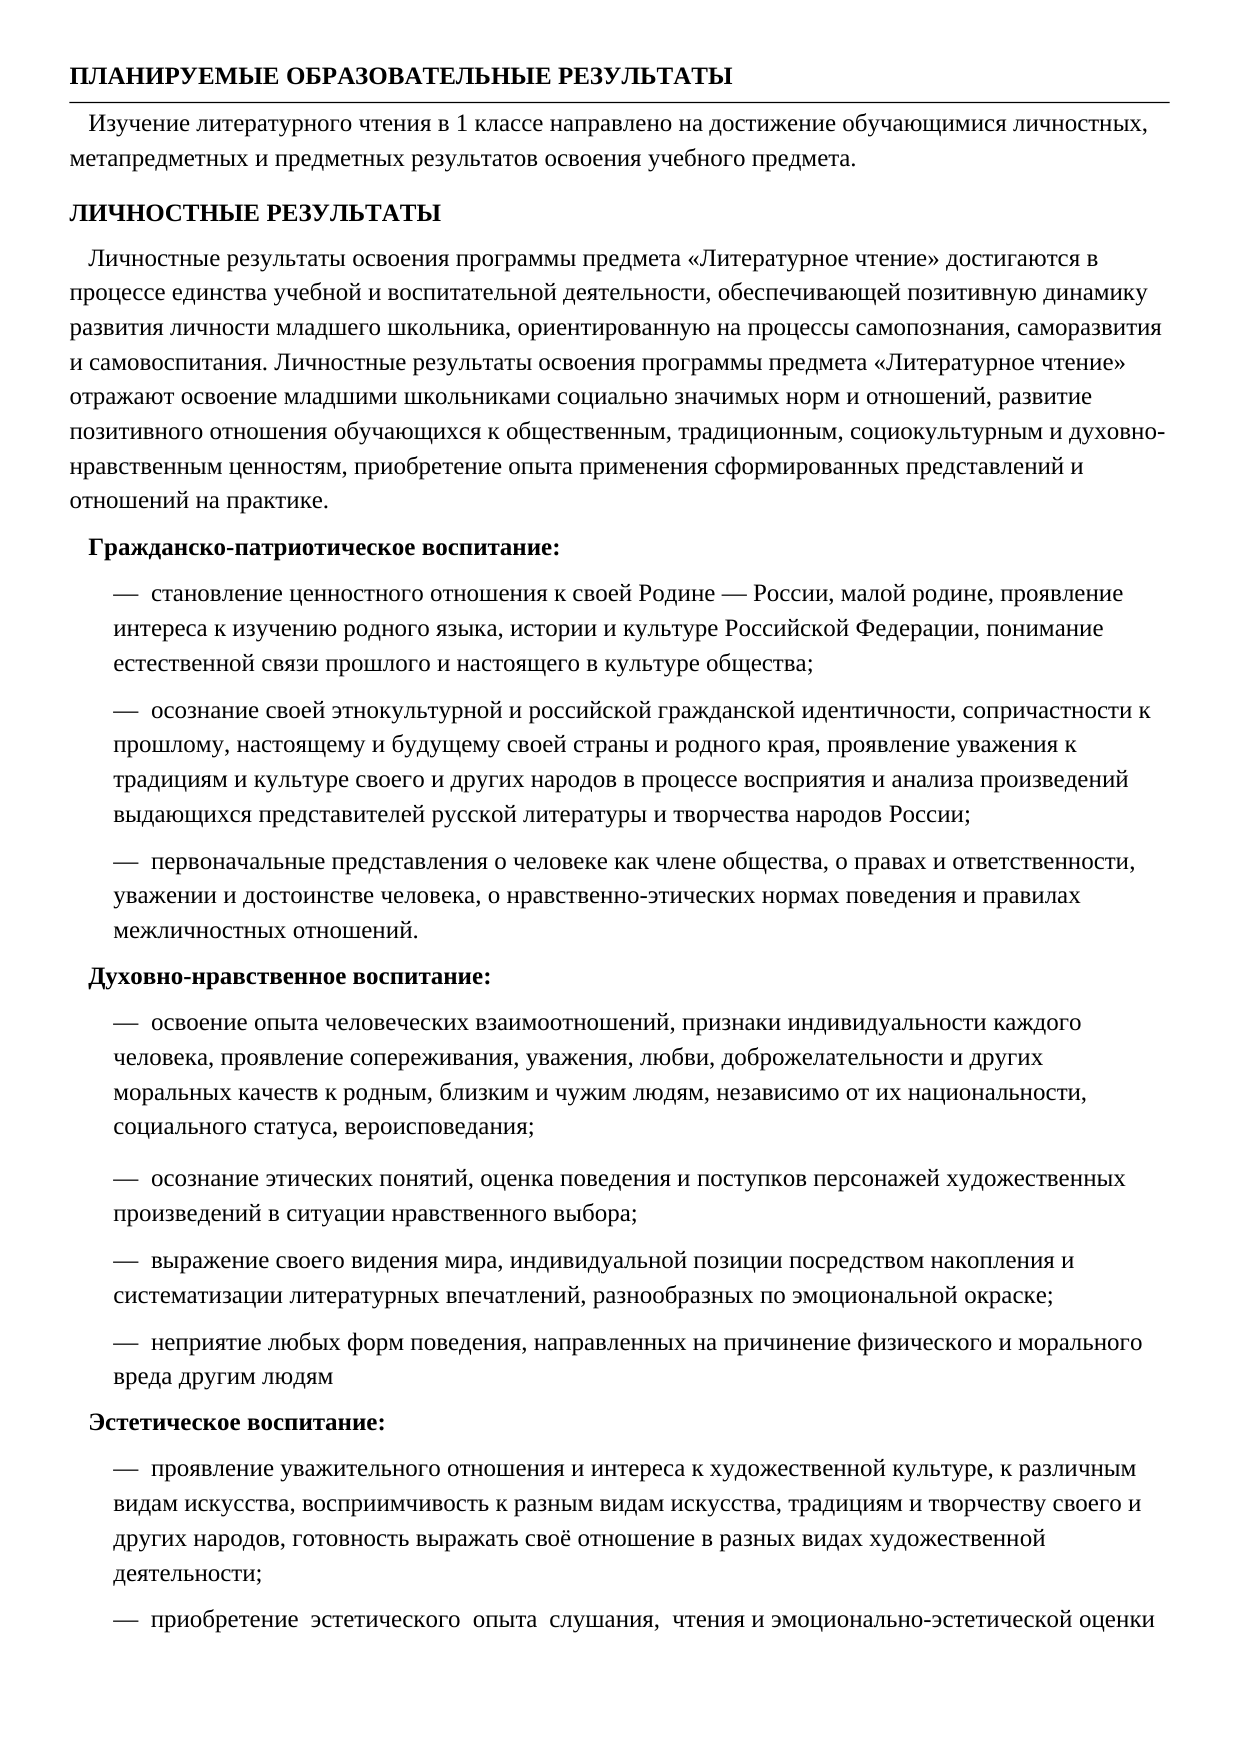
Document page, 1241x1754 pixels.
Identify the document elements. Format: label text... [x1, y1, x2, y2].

list выражение своего видения мира, индивидуальной позиции посредством накопления и систематизации литературных впечатлений, разнообразных по эмоциональной окраске; [113, 1245, 1075, 1308]
text Изучение литературного чтения в 1 классе направлено на достижение обучающимися личностных, метапредметных и предметных результатов освоения учебного предмета. [69, 108, 1151, 172]
subtitle Эстетическое воспитание: [88, 1407, 1182, 1436]
list осознание этических понятий, оценка поведения и поступков персонажей художественных произведений в ситуации нравственного выбора; [113, 1163, 1127, 1227]
list становление ценностного отношения к своей Родине — России, малой родине, проявление интереса к изучению родного языка, истории и культуре Российской Федерации, понимание естественной связи прошлого и настоящего в культуре общества; [113, 578, 1124, 677]
subtitle ПЛАНИРУЕМЫЕ ОБРАЗОВАТЕЛЬНЫЕ РЕЗУЛЬТАТЫ [69, 61, 1182, 90]
subtitle ЛИЧНОСТНЫЕ РЕЗУЛЬТАТЫ [69, 198, 1182, 226]
list неприятие любых форм поведения, направленных на причинение физического и морального вреда другим людям [113, 1327, 1143, 1390]
subtitle Гражданско-патриотическое воспитание: [88, 532, 1182, 561]
list осознание своей этнокультурной и российской гражданской идентичности, сопричастности к прошлому, настоящему и будущему своей страны и родного края, проявление уважения к традициям и культуре своего и других народов в процессе восприятия и анализа произведений выдающихся представителей русской литературы и творчества народов России; [113, 695, 1152, 828]
text Личностные результаты освоения программы предмета «Литературное чтение» достигаются в процессе единства учебной и воспитательной деятельности, обеспечивающей позитивную динамику развития личности младшего школьника, ориентированную на процессы самопознания, саморазвития и самовоспитания. Личностные результаты освоения программы предмета «Литературное чтение» отражают освоение младшими школьниками социально значимых норм и отношений, развитие позитивного отношения обучающихся к общественным, традиционным, социокультурным и духовно- нравственным ценностям, приобретение опыта применения сформированных представлений и отношений на практике. [69, 243, 1168, 514]
list первоначальные представления о человеке как члене общества, о правах и ответственности, уважении и достоинстве человека, о нравственно-этических нормах поведения и правилах межличностных отношений. [113, 846, 1136, 944]
list проявление уважительного отношения и интереса к художественной культуре, к различным видам искусства, восприимчивость к разным видам искусства, традициям и творчеству своего и других народов, готовность выражать своё отношение в разных видах художественной деятельности; [113, 1453, 1143, 1586]
list приобретение эстетического опыта слушания, чтения и эмоционально-эстетической оценки [113, 1604, 1182, 1633]
subtitle Духовно-нравственное воспитание: [88, 961, 1182, 990]
list освоение опыта человеческих взаимоотношений, признаки индивидуальности каждого человека, проявление сопереживания, уважения, любви, доброжелательности и других моральных качеств к родным, близким и чужим людям, независимо от их национальности, социального статуса, вероисповедания; [113, 1007, 1088, 1140]
